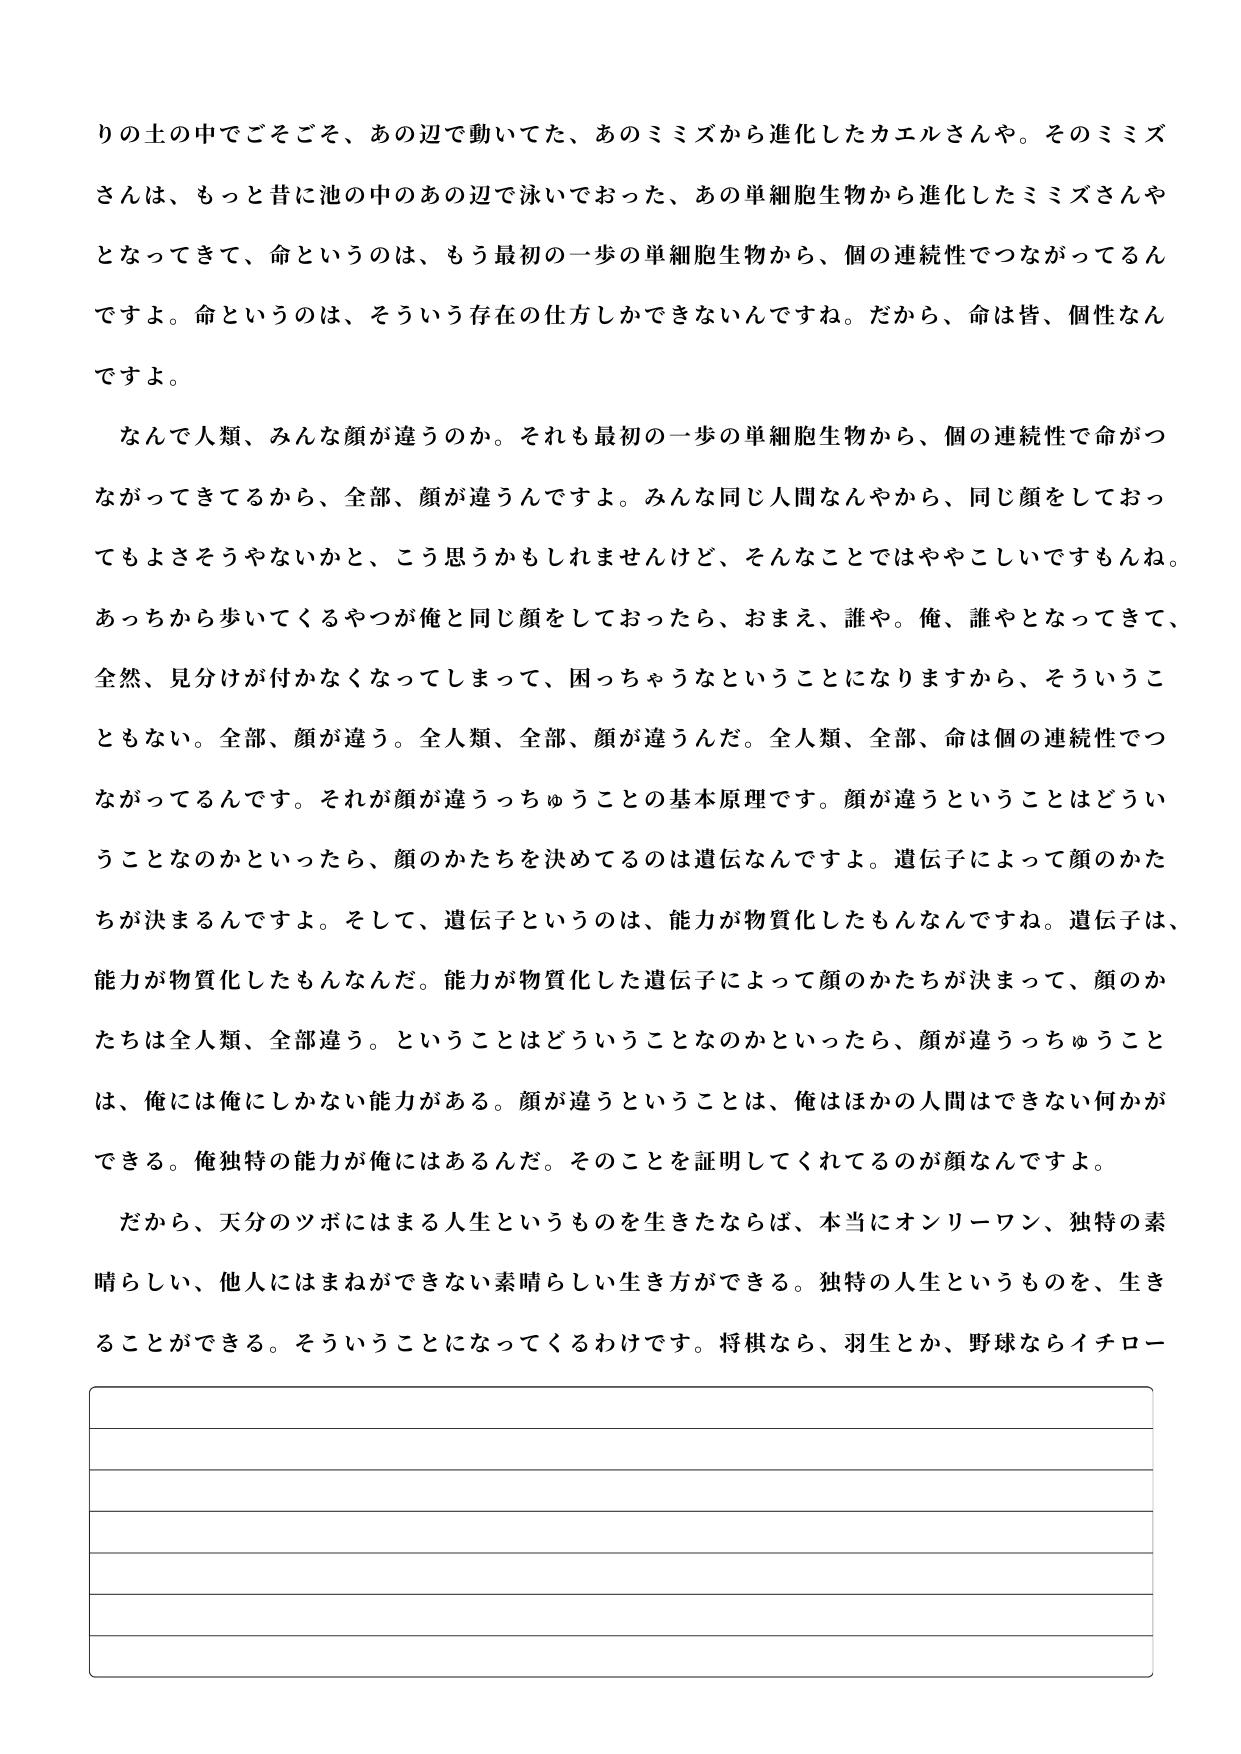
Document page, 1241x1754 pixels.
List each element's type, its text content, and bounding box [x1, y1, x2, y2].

text なんで人類、みんな顔が違うのか。それも最初の一歩の単細胞生物から、個の連続性で命がつながってきてるから、全部、顔が違うんですよ。みんな同じ人間なんやから、同じ顔をしておってもよさそうやないかと、こう思うかもしれませんけど、そんなことではややこしいですもんね。あっちから歩いてくるやつが俺と同じ顔をしておったら、おまえ、誰や。俺、誰やとなってきて、全然、見分けが付かなくなってしまって、困っちゃうなということになりますから、そういうこともない。全部、顔が違う。全人類、全部、顔が違うんだ。全人類、全部、命は個の連続性でつながってるんです。それが顔が違うっちゅうことの基本原理です。顔が違うということはどういうことなのかといったら、顔のかたちを決めてるのは遺伝なんですよ。遺伝子によって顔のかたちが決まるんですよ。そして、遺伝子というのは、能力が物質化したもんなんですね。遺伝子は、能力が物質化したもんなんだ。能力が物質化した遺伝子によって顔のかたちが決まって、顔のかたちは全人類、全部違う。ということはどういうことなのかといったら、顔が違うっちゅうことは、俺には俺にしかない能力がある。顔が違うということは、俺はほかの人間はできない何かができる。俺独特の能力が俺にはあるんだ。そのことを証明してくれてるのが顔なんですよ。 [94, 405, 1169, 1191]
picture [88, 1386, 1154, 1678]
